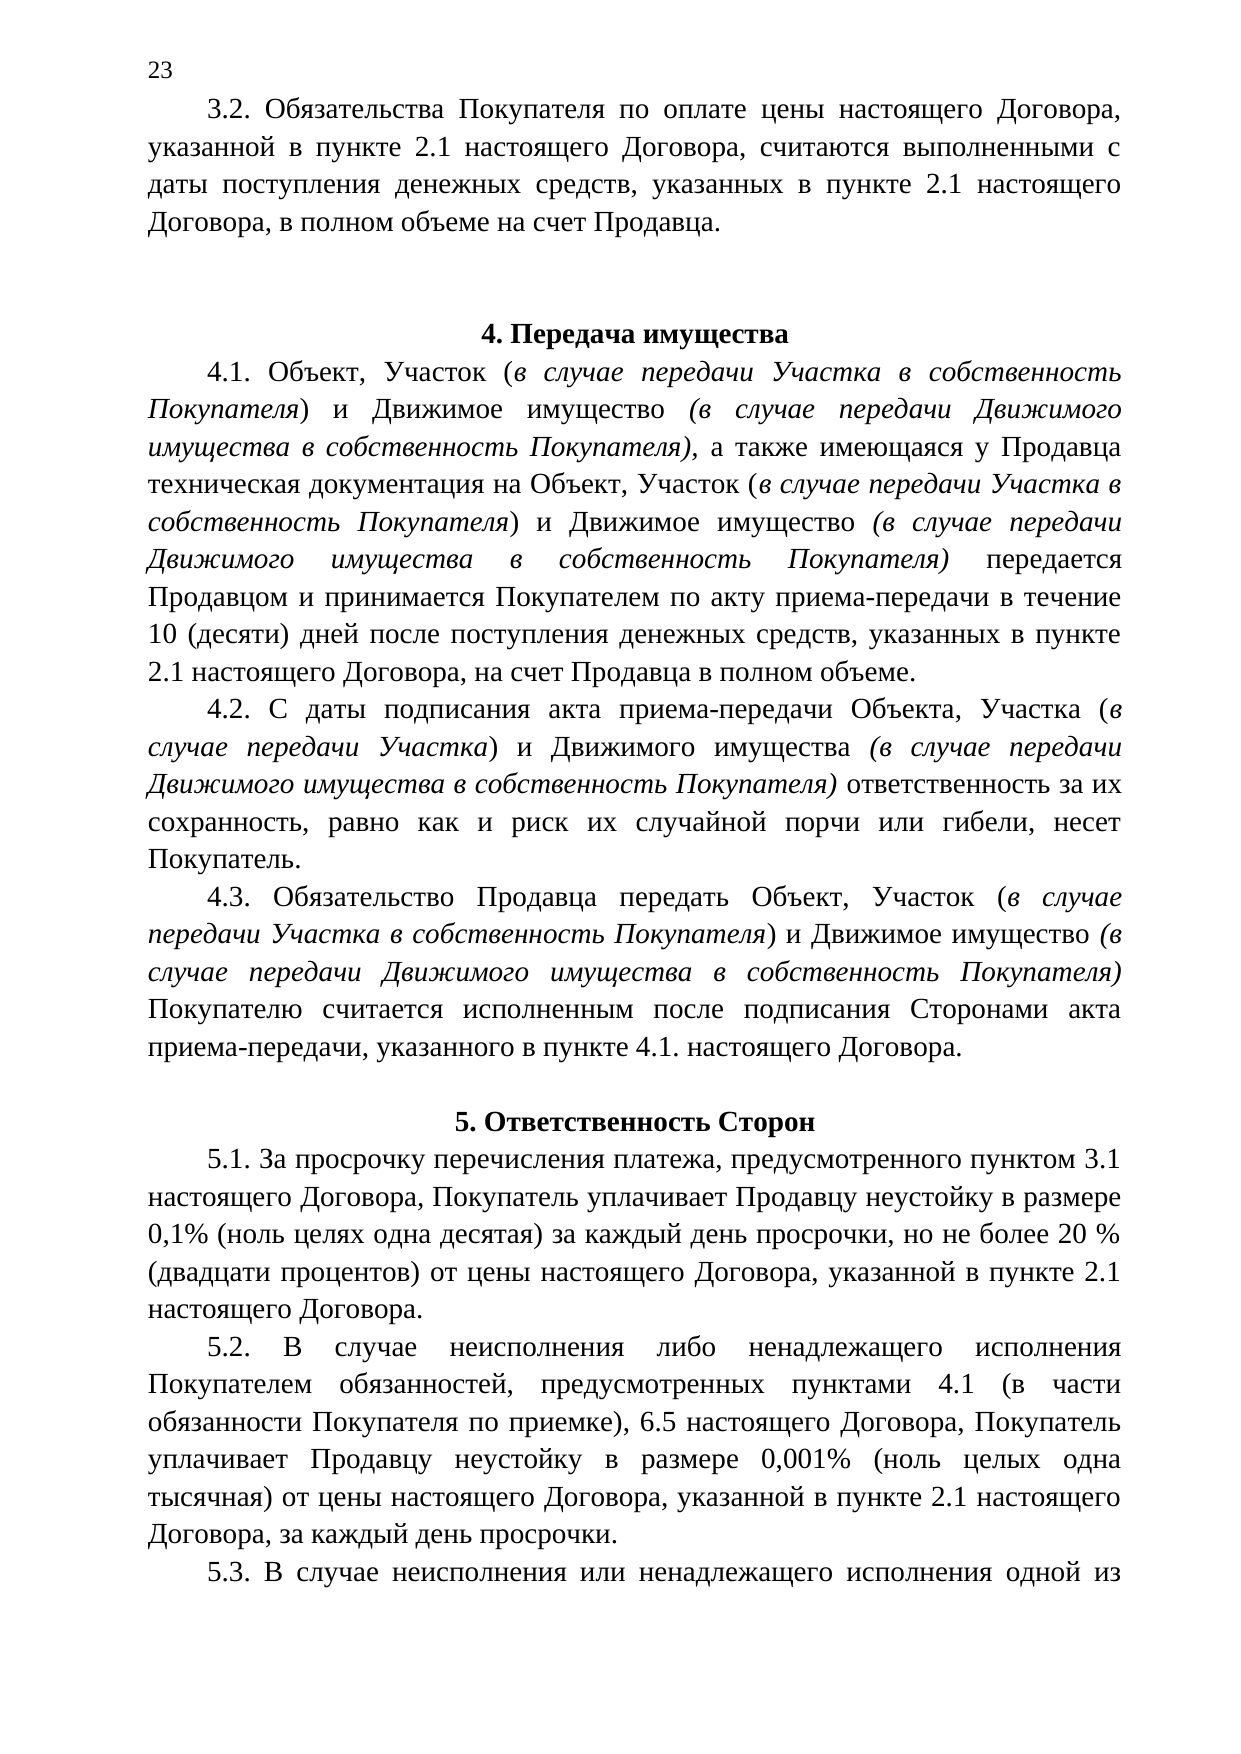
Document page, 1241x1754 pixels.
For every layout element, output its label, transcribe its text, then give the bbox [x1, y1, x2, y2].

text 4.3. Обязательство Продавца передать Объект, Участок (в случае передачи Участка в собственность Покупателя) и Движимое имущество (в случае передачи Движимого имущества в собственность Покупателя) Покупателю считается исполненным после подписания Сторонами акта приема-передачи, указанного в пункте 4.1. настоящего Договора. [148, 876, 1122, 1064]
text 4. Передача имущества [148, 314, 1122, 351]
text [148, 1551, 1122, 1589]
text 5.1. За просрочку перечисления платежа, предусмотренного пунктом 3.1 настоящего Договора, Покупатель уплачивает Продавцу неустойку в размере 0,1% (ноль целях одна десятая) за каждый день просрочки, но не более 20 % (двадцати процентов) от цены настоящего Договора, указанной в пункте 2.1 настоящего Договора. [148, 1139, 1122, 1326]
text 5.2. В случае неисполнения либо ненадлежащего исполнения Покупателем обязанностей, предусмотренных пунктами 4.1 (в части обязанности Покупателя по приемке), 6.5 настоящего Договора, Покупатель уплачивает Продавцу неустойку в размере 0,001% (ноль целых одна тысячная) от цены настоящего Договора, указанной в пункте 2.1 настоящего Договора, за каждый день просрочки. [148, 1326, 1122, 1551]
text 3.2. Обязательства Покупателя по оплате цены настоящего Договора, указанной в пункте 2.1 настоящего Договора, считаются выполненными с даты поступления денежных средств, указанных в пункте 2.1 настоящего Договора, в полном объеме на счет Продавца. [148, 89, 1122, 239]
text 4.1. Объект, Участок (в случае передачи Участка в собственность Покупателя) и Движимое имущество (в случае передачи Движимого имущества в собственность Покупателя), а также имеющаяся у Продавца техническая документация на Объект, Участок (в случае передачи Участка в собственность Покупателя) и Движимое имущество (в случае передачи Движимого имущества в собственность Покупателя) передается Продавцом и принимается Покупателем по акту приема-передачи в течение 10 (десяти) дней после поступления денежных средств, указанных в пункте 2.1 настоящего Договора, на счет Продавца в полном объеме. [148, 351, 1122, 689]
text 5. Ответственность Сторон [148, 1101, 1122, 1139]
text 4.2. С даты подписания акта приема-передачи Объекта, Участка (в случае передачи Участка) и Движимого имущества (в случае передачи Движимого имущества в собственность Покупателя) ответственность за их сохранность, равно как и риск их случайной порчи или гибели, несет Покупатель. [148, 689, 1122, 876]
